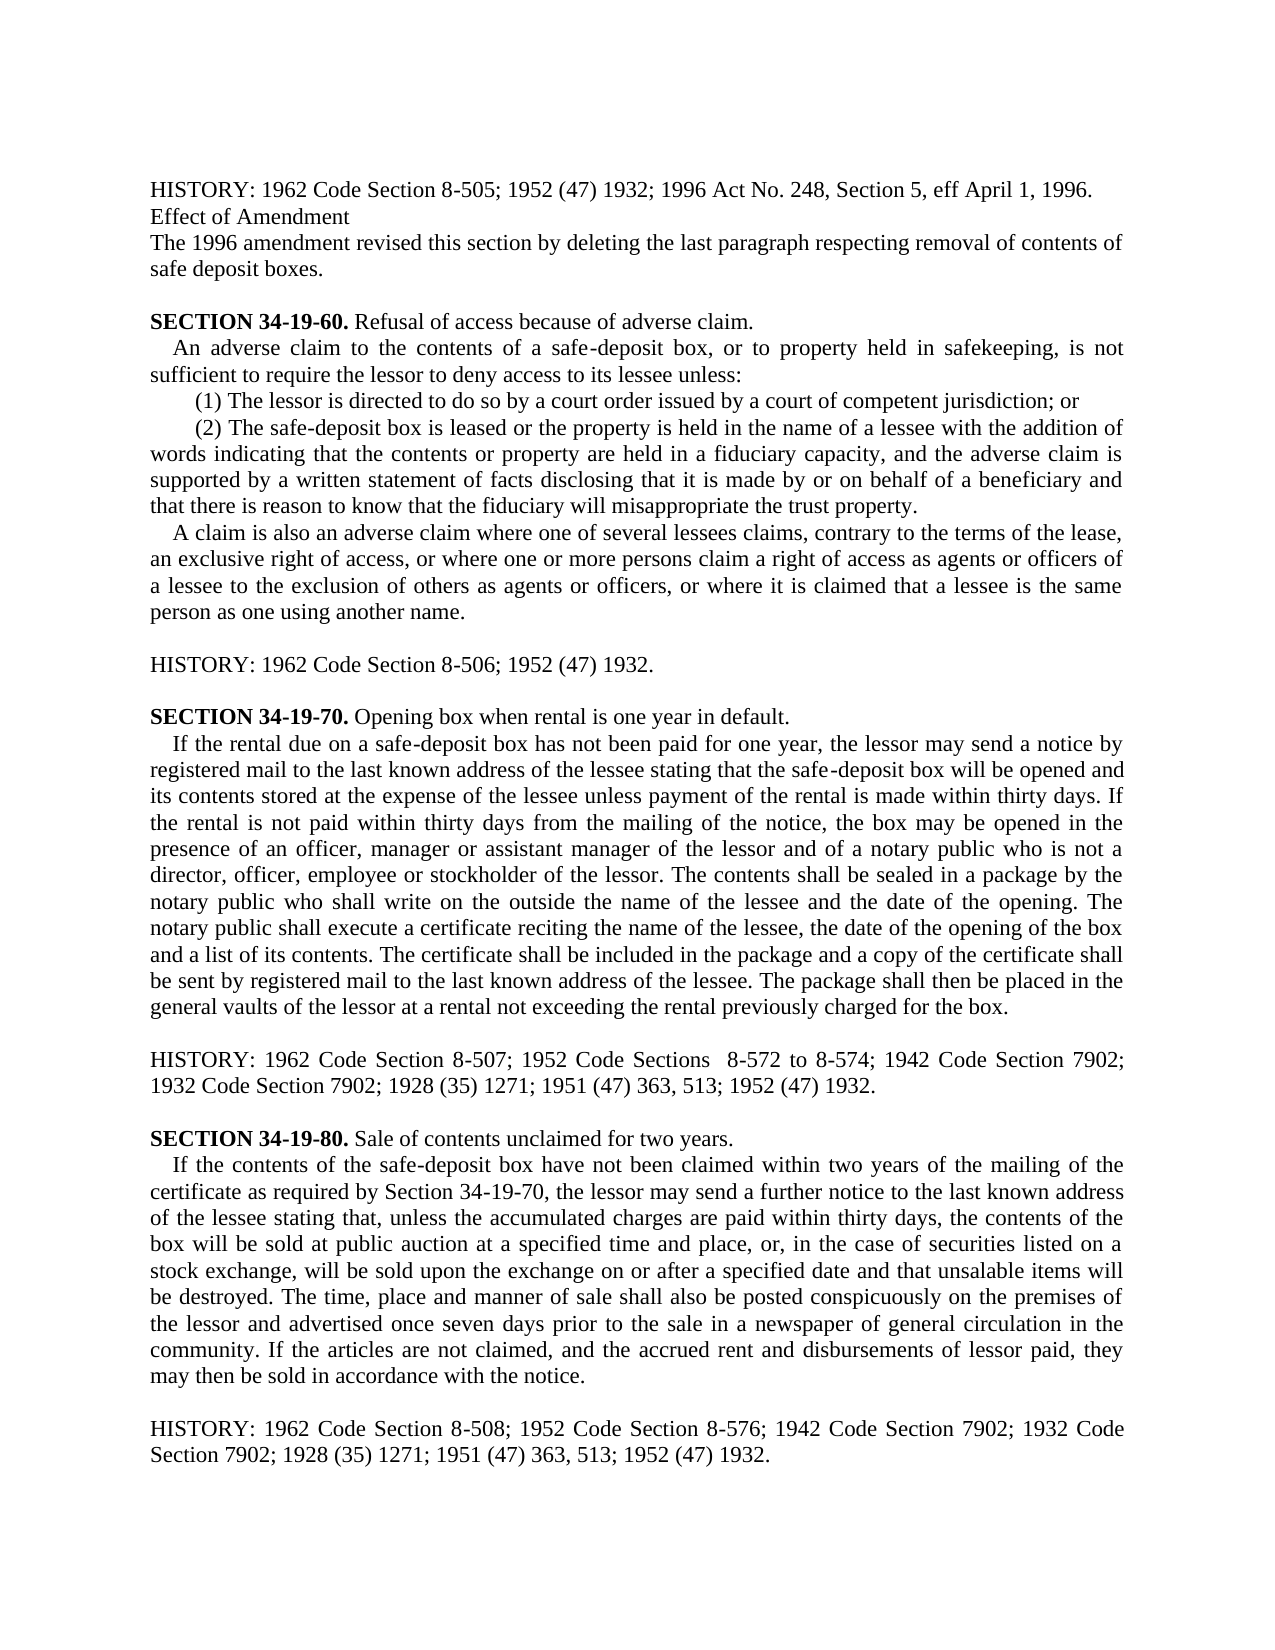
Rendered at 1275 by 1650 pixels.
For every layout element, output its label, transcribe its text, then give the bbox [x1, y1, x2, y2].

text SECTION 34-19-70. Opening box when rental is one year in default. [150, 703, 1125, 730]
text A claim is also an adverse claim where one of several lessees claims, contrary to the terms of the lease, an exclusive right of access, or where one or more persons claim a right of access as agents or officers of a lessee to the exclusion of others as agents or officers, or where it is claimed that a lessee is the same person as one using another name. [150, 519, 1125, 624]
text (1) The lessor is directed to do so by a court order issued by a court of competent jurisdiction; or [150, 387, 1125, 413]
text SECTION 34-19-80. Sale of contents unclaimed for two years. [150, 1125, 1125, 1151]
text HISTORY: 1962 Code Section 8-508; 1952 Code Section 8-576; 1942 Code Section 7902; 1932 Code Section 7902; 1928 (35) 1271; 1951 (47) 363, 513; 1952 (47) 1932. [150, 1415, 1125, 1468]
text SECTION 34-19-60. Refusal of access because of adverse claim. [150, 308, 1125, 334]
text Effect of Amendment [150, 203, 1125, 229]
text The 1996 amendment revised this section by deleting the last paragraph respecting removal of contents of safe deposit boxes. [150, 229, 1125, 282]
text HISTORY: 1962 Code Section 8-506; 1952 (47) 1932. [150, 651, 1125, 677]
text HISTORY: 1962 Code Section 8-507; 1952 Code Sections 8-572 to 8-574; 1942 Code Section 7902; 1932 Code Section 7902; 1928 (35) 1271; 1951 (47) 363, 513; 1952 (47) 1932. [150, 1046, 1125, 1099]
text HISTORY: 1962 Code Section 8-505; 1952 (47) 1932; 1996 Act No. 248, Section 5, eff April 1, 1996. [150, 176, 1125, 203]
text If the contents of the safe-deposit box have not been claimed within two years of the mailing of the certificate as required by Section 34-19-70, the lessor may send a further notice to the last known address of the lessee stating that, unless the accumulated charges are paid within thirty days, the contents of the box will be sold at public auction at a specified time and place, or, in the case of securities listed on a stock exchange, will be sold upon the exchange on or after a specified date and that unsalable items will be destroyed. The time, place and manner of sale shall also be posted conspicuously on the premises of the lessor and advertised once seven days prior to the sale in a newspaper of general circulation in the community. If the articles are not claimed, and the accrued rent and disbursements of lessor paid, they may then be sold in accordance with the notice. [150, 1151, 1125, 1389]
text An adverse claim to the contents of a safe-deposit box, or to property held in safekeeping, is not sufficient to require the lessor to deny access to its lessee unless: [150, 334, 1125, 387]
text (2) The safe-deposit box is leased or the property is held in the name of a lessee with the addition of words indicating that the contents or property are held in a fiduciary capacity, and the adverse claim is supported by a written statement of facts disclosing that it is made by or on behalf of a beneficiary and that there is reason to know that the fiduciary will misappropriate the trust property. [150, 413, 1125, 519]
text If the rental due on a safe-deposit box has not been paid for one year, the lessor may send a notice by registered mail to the last known address of the lessee stating that the safe-deposit box will be opened and its contents stored at the expense of the lessee unless payment of the rental is made within thirty days. If the rental is not paid within thirty days from the mailing of the notice, the box may be opened in the presence of an officer, manager or assistant manager of the lessor and of a notary public who is not a director, officer, employee or stockholder of the lessor. The contents shall be sealed in a package by the notary public who shall write on the outside the name of the lessee and the date of the opening. The notary public shall execute a certificate reciting the name of the lessee, the date of the opening of the box and a list of its contents. The certificate shall be included in the package and a copy of the certificate shall be sent by registered mail to the last known address of the lessee. The package shall then be placed in the general vaults of the lessor at a rental not exceeding the rental previously charged for the box. [150, 730, 1125, 1020]
